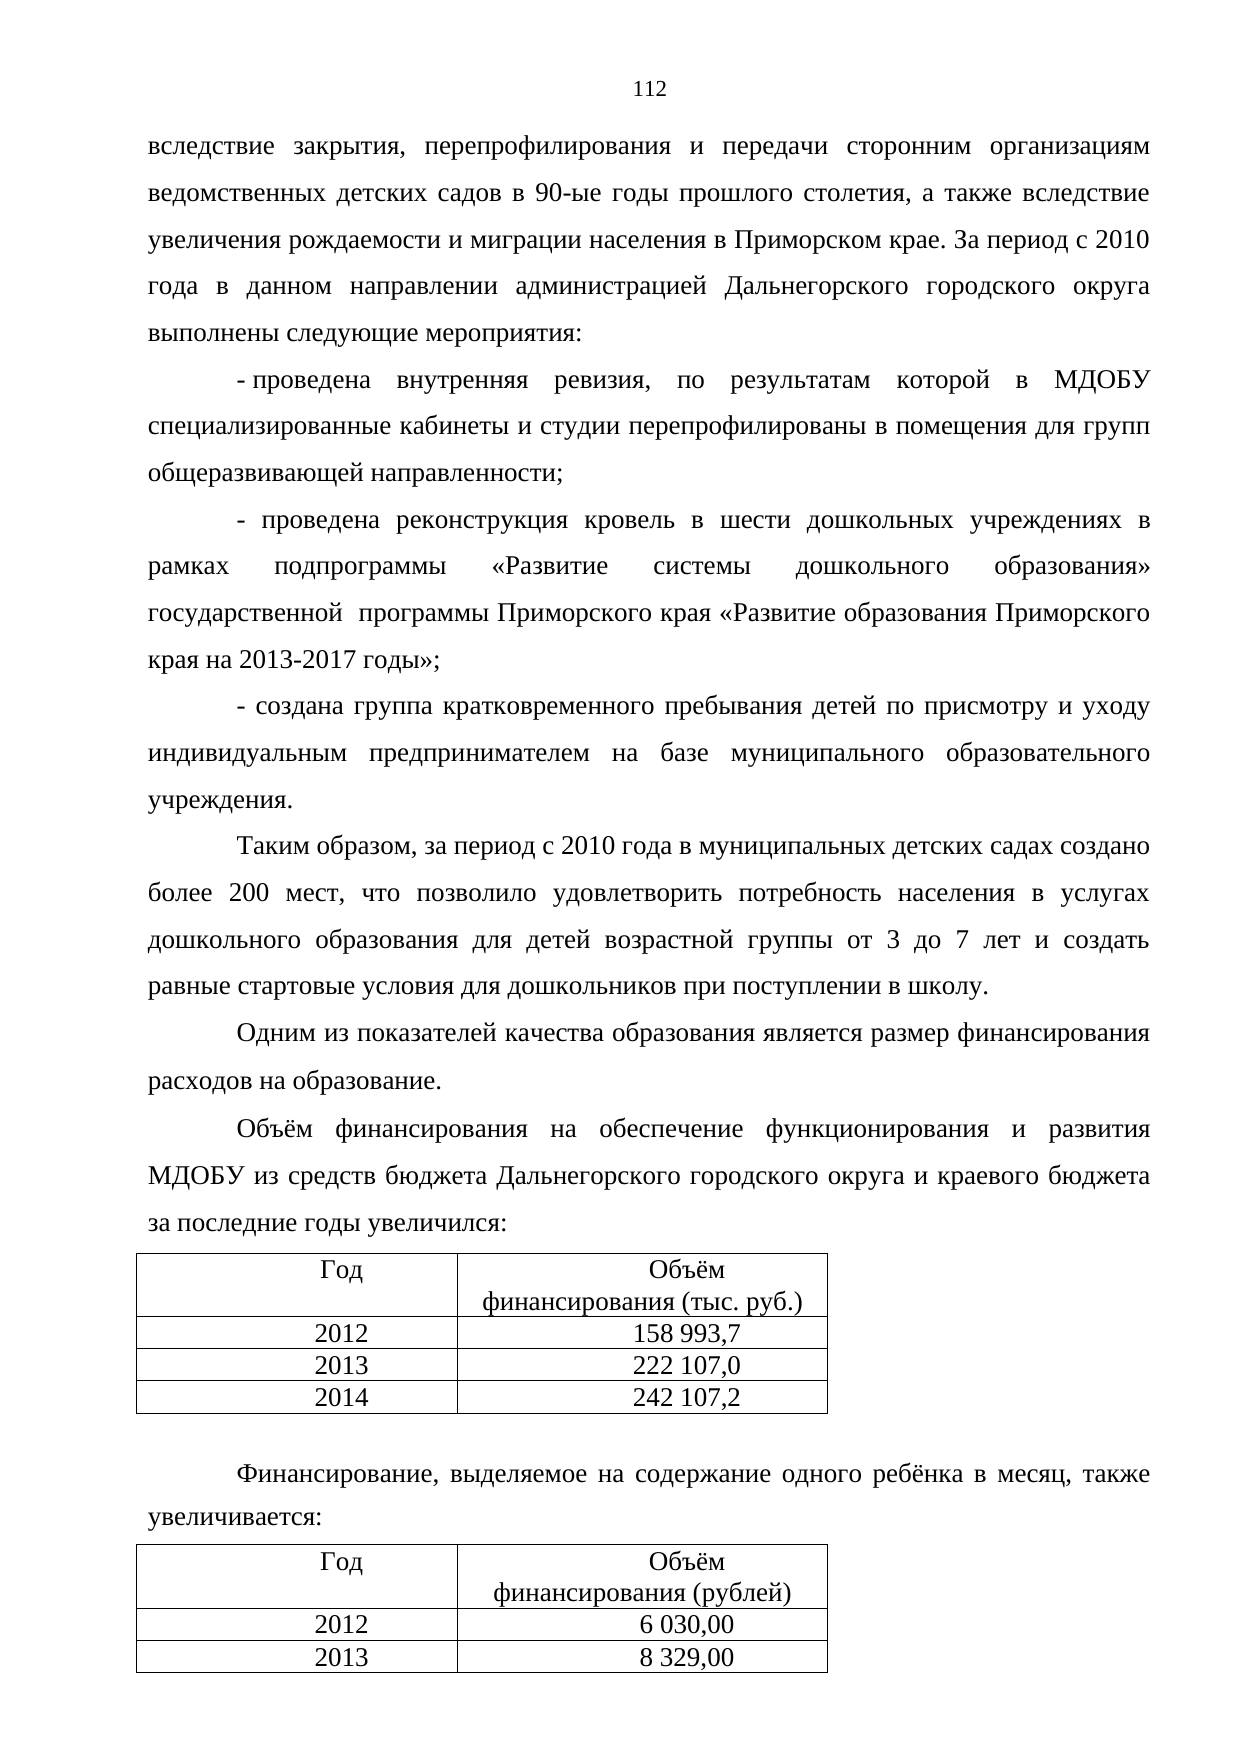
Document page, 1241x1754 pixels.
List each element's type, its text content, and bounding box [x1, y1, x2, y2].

text - проведена внутренняя ревизия, по результатам которой в МДОБУ специализированные кабинеты и студии перепрофилированы в помещения для групп общеразвивающей направленности; [148, 363, 1152, 487]
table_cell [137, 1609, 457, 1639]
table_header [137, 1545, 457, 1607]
text Объём финансирования на обеспечение функционирования и развития МДОБУ из средств бюджета Дальнегорского городского округа и краевого бюджета за последние годы увеличился: [148, 1112, 1152, 1237]
text - проведена реконструкция кровель в шести дошкольных учреждениях в рамках подпрограммы «Развитие системы дошкольного образования» государственной программы Приморского края «Развитие образования Приморского края на 2013-2017 годы»; [148, 503, 1152, 674]
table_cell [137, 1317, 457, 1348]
text Финансирование, выделяемое на содержание одного ребёнка в месяц, также увеличивается: [148, 1457, 1152, 1532]
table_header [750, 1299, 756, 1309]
text Таким образом, за период с 2010 года в муниципальных детских садах создано более 200 мест, что позволило удовлетворить потребность населения в услугах дошкольного образования для детей возрастной группы от 3 до 7 лет и создать равные стартовые условия для дошкольников при поступлении в школу. [148, 829, 1152, 1001]
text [148, 129, 1152, 347]
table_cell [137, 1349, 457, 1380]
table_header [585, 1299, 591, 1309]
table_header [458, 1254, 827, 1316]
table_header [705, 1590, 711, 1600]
text Одним из показателей качества образования является размер финансирования расходов на образование. [148, 1016, 1152, 1095]
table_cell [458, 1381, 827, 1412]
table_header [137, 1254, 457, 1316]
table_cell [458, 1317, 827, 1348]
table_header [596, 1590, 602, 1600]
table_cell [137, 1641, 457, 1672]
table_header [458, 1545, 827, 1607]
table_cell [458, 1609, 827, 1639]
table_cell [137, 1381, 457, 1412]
text - создана группа кратковременного пребывания детей по присмотру и уходу индивидуальным предпринимателем на базе муниципального образовательного учреждения. [148, 689, 1152, 814]
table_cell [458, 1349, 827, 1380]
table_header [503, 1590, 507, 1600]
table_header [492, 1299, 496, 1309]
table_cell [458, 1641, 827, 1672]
